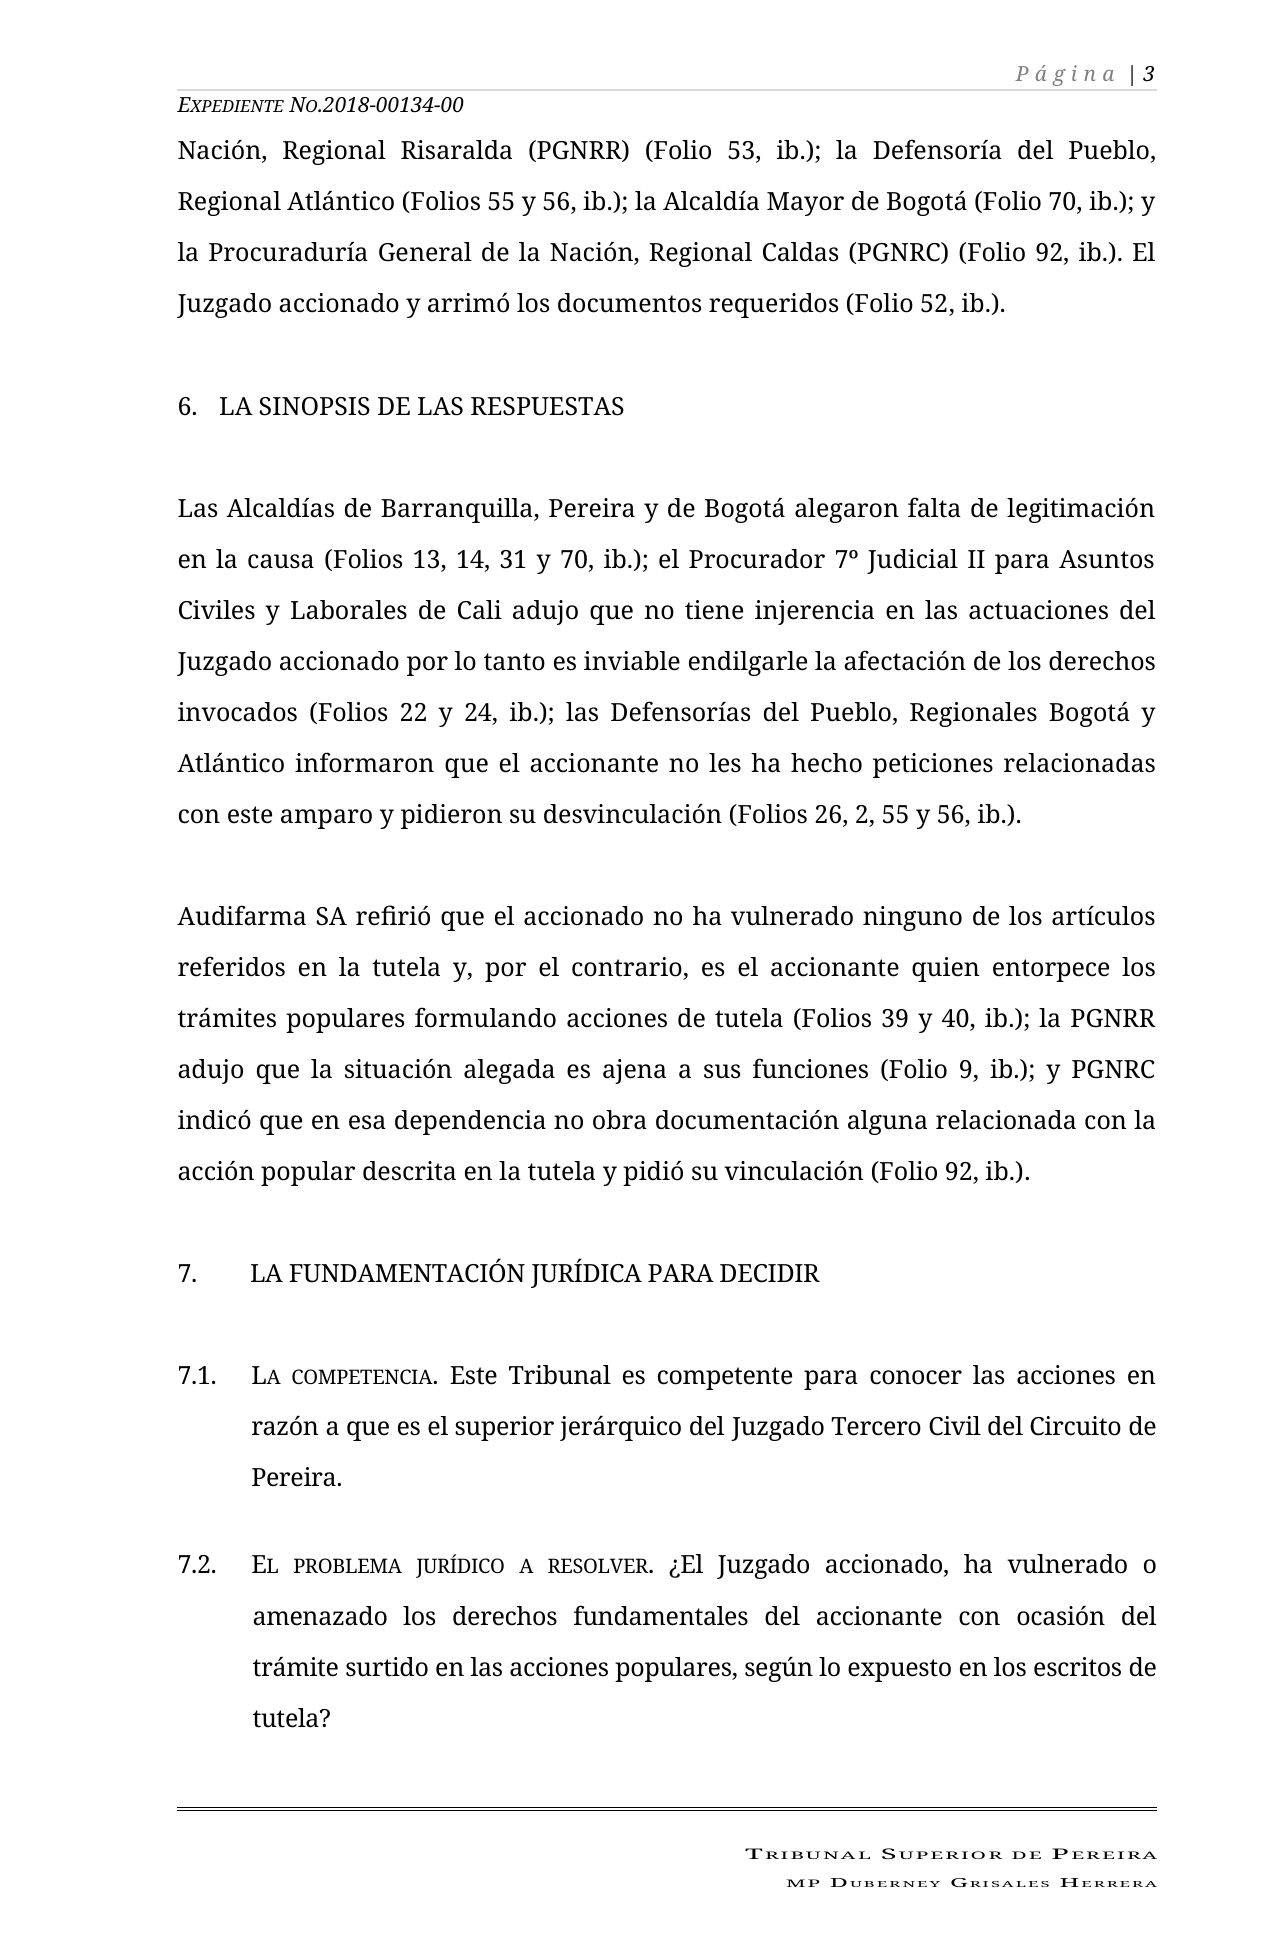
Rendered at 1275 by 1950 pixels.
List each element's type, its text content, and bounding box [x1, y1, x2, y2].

text Audifarma SA refirió que el accionado no ha vulnerado ninguno de los artículos referidos en la tutela y, por el contrario, es el accionante quien entorpece los trámites populares formulando acciones de tutela (Folios 39 y 40, ib.); la PGNRR adujo que la situación alegada es ajena a sus funciones (Folio 9, ib.); y PGNRC indicó que en esa dependencia no obra documentación alguna relacionada con la acción popular descrita en la tutela y pidió su vinculación (Folio 92, ib.). [177, 898, 1157, 1188]
text Las Alcaldías de Barranquilla, Pereira y de Bogotá alegaron falta de legitimación en la causa (Folios 13, 14, 31 y 70, ib.); el Procurador 7º Judicial II para Asuntos Civiles y Laborales de Cali adujo que no tiene injerencia en las actuaciones del Juzgado accionado por lo tanto es inviable endilgarle la afectación de los derechos invocados (Folios 22 y 24, ib.); las Defensorías del Pueblo, Regionales Bogotá y Atlántico informaron que el accionante no les ha hecho peticiones relacionadas con este amparo y pidieron su desvinculación (Folios 26, 2, 55 y 56, ib.). [177, 490, 1157, 831]
list LA FUNDAMENTACIÓN JURÍDICA PARA DECIDIR [177, 1256, 1157, 1290]
list LA SINOPSIS DE LAS RESPUESTAS [177, 388, 1157, 422]
list El problema jurídico a resolver. ¿El Juzgado accionado, ha vulnerado o amenazado los derechos fundamentales del accionante con ocasión del trámite surtido en las acciones populares, según lo expuesto en los escritos de tutela? [177, 1547, 1157, 1734]
list La competencia. Este Tribunal es competente para conocer las acciones en razón a que es el superior jerárquico del Juzgado Tercero Civil del Circuito de Pereira. [177, 1358, 1157, 1494]
